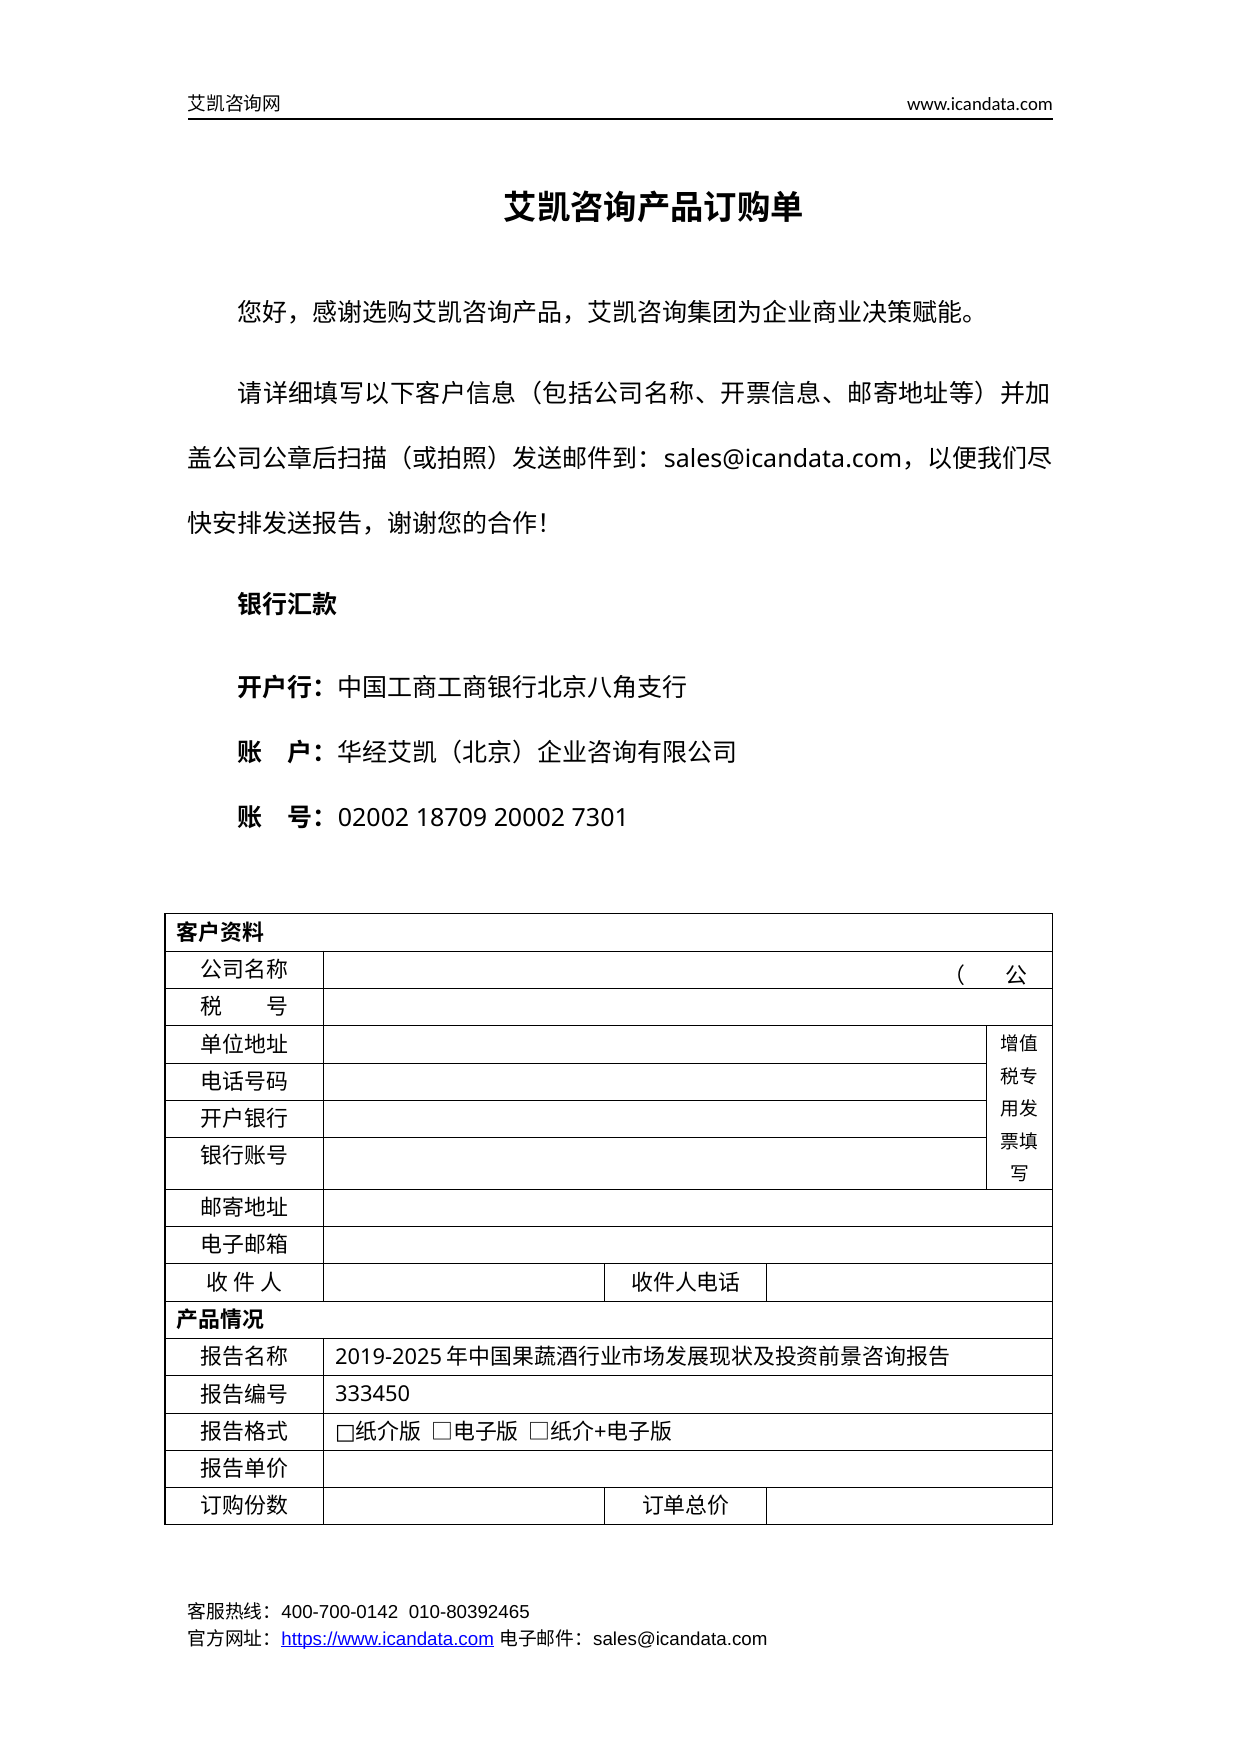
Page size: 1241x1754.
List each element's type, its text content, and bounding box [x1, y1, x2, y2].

text 账 户：华经艾凯（北京）企业咨询有限公司 [187, 718, 1053, 783]
table_cell [324, 989, 1052, 1025]
table_cell [324, 1026, 986, 1062]
table_cell 增值税专用发票填写 [987, 1026, 1052, 1189]
text 艾凯咨询产品订购单 [187, 172, 1053, 237]
table_cell 报告单价 [166, 1451, 323, 1487]
table_cell [767, 1264, 1052, 1301]
table_cell [324, 1064, 986, 1100]
table_cell 2019-2025年中国果蔬酒行业市场发展现状及投资前景咨询报告 [324, 1339, 1052, 1375]
table_cell 产品情况 [166, 1302, 1052, 1338]
table_cell 报告编号 [166, 1376, 323, 1412]
table_cell [324, 952, 1052, 988]
text 账 号：02002 18709 20002 7301 [187, 783, 1053, 848]
table_cell 银行账号 [166, 1138, 323, 1189]
table_cell 公司名称 [166, 952, 323, 988]
table_cell □纸介版 □电子版 □纸介+电子版 [324, 1414, 1052, 1450]
table_cell 电子邮箱 [166, 1227, 323, 1263]
table_cell [324, 1488, 604, 1524]
table_cell 电话号码 [166, 1064, 323, 1100]
table_cell 报告格式 [166, 1414, 323, 1450]
table_cell 订购份数 [166, 1488, 323, 1524]
table_cell [324, 1138, 986, 1189]
table_cell 333450 [324, 1376, 1052, 1412]
table_cell [324, 1190, 1052, 1226]
table_cell [324, 1451, 1052, 1487]
table_cell 收 件 人 [166, 1264, 323, 1301]
text 请详细填写以下客户信息（包括公司名称、开票信息、邮寄地址等）并加盖公司公章后扫描（或拍照）发送邮件到：sales@icandata.com，以便我们尽快安排发送报告，谢谢您的合作！ [187, 359, 1053, 554]
table_cell 税 号 [166, 989, 323, 1025]
table_cell 开户银行 [166, 1101, 323, 1137]
table_cell 邮寄地址 [166, 1190, 323, 1226]
table_cell 收件人电话 [605, 1264, 766, 1301]
table_cell 单位地址 [166, 1026, 323, 1062]
table_header 客户资料 [166, 914, 1052, 951]
table_cell [324, 1264, 604, 1301]
text 您好，感谢选购艾凯咨询产品，艾凯咨询集团为企业商业决策赋能。 [187, 278, 1053, 343]
table_cell 订单总价 [605, 1488, 766, 1524]
table_cell [324, 1227, 1052, 1263]
table_cell [767, 1488, 1052, 1524]
table_cell [324, 1101, 986, 1137]
text 银行汇款 [187, 570, 1053, 635]
text 开户行：中国工商工商银行北京八角支行 [187, 653, 1053, 718]
table_cell 报告名称 [166, 1339, 323, 1375]
